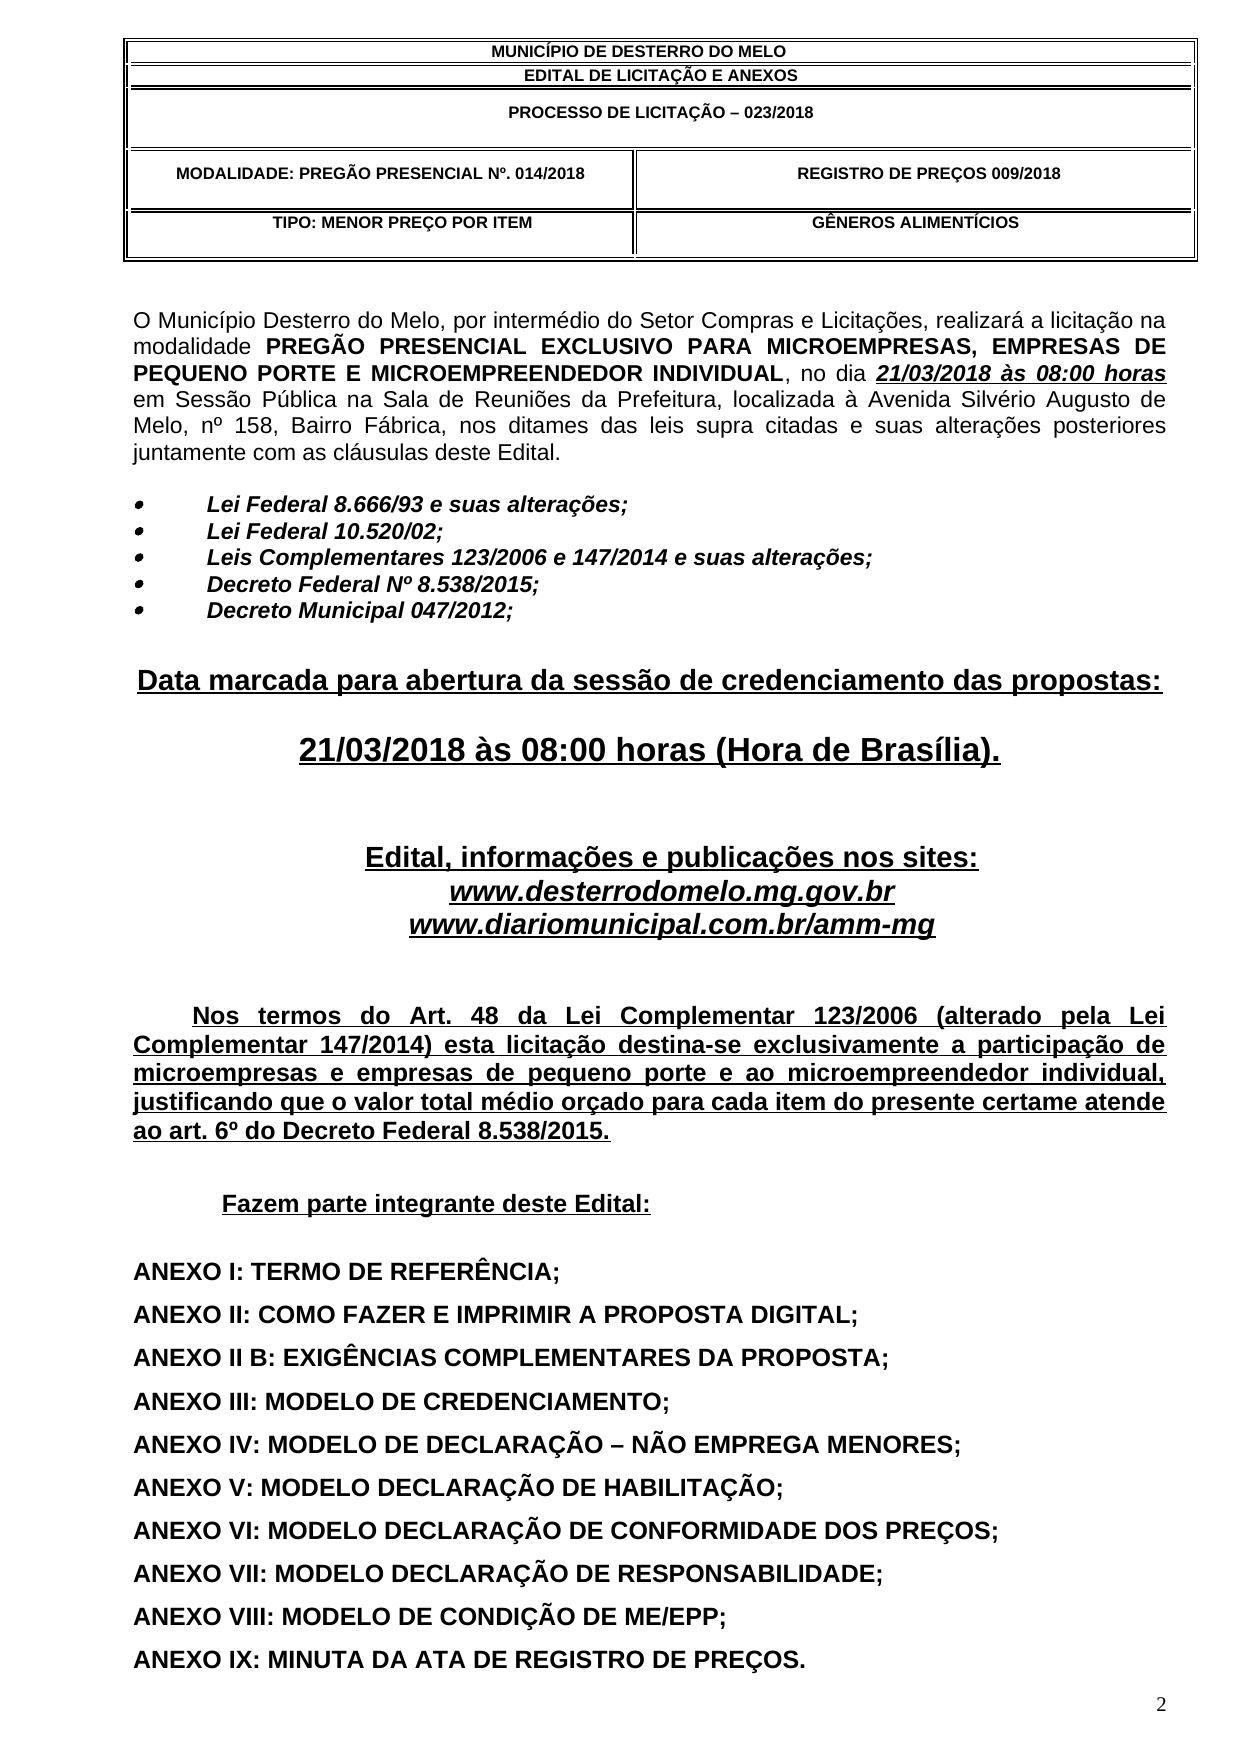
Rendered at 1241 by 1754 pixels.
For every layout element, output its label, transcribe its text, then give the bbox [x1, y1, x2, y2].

text ANEXO VIII: MODELO DE CONDIÇÃO DE ME/EPP; [133, 1602, 1187, 1631]
list www.diariomunicipal.com.br/amm-mg [177, 907, 1167, 941]
text ANEXO VII: MODELO DECLARAÇÃO DE RESPONSABILIDADE; [133, 1559, 1187, 1588]
list Decreto Municipal 047/2012; [133, 597, 1167, 623]
text ANEXO I: TERMO DE REFERÊNCIA; [133, 1257, 1187, 1286]
text ANEXO VI: MODELO DECLARAÇÃO DE CONFORMIDADE DOS PREÇOS; [133, 1516, 1187, 1545]
list Decreto Federal Nº 8.538/2015; [133, 571, 1187, 597]
text ANEXO IX: MINUTA DA ATA DE REGISTRO DE PREÇOS. [133, 1645, 1187, 1674]
list Lei Federal 8.666/93 e suas alterações; [133, 491, 1167, 518]
list 21/03/2018 às 08:00 horas (Hora de Brasília). [133, 730, 1167, 768]
text Nos termos do Art. 48 da Lei Complementar 123/2006 (alterado pela Lei Complementar 147/2014) esta licitação destina-se exclusivamente a participação de microempresas e empresas de pequeno porte e ao microempreendedor individual, justificando que o valor total médio orçado para cada item do presente certame atende ao art. 6º do Decreto Federal 8.538/2015. [133, 1001, 1167, 1055]
text ANEXO II B: EXIGÊNCIAS COMPLEMENTARES DA PROPOSTA; [133, 1343, 1187, 1372]
text Nos termos do Art. 48 da Lei Complementar 123/2006 (alterado pela Lei Complementar 147/2014) esta licitação destina-se exclusivamente a participação de microempresas e empresas de pequeno porte e ao microempreendedor individual, justificando que o valor total médio orçado para cada item do presente certame atende ao art. 6º do Decreto Federal 8.538/2015. [133, 1056, 1167, 1112]
text ANEXO III: MODELO DE CREDENCIAMENTO; [133, 1387, 1187, 1415]
text ANEXO II: COMO FAZER E IMPRIMIR A PROPOSTA DIGITAL; [133, 1300, 1187, 1329]
list Fazem parte integrante deste Edital: [222, 1189, 1167, 1218]
text ANEXO IV: MODELO DE DECLARAÇÃO – NÃO EMPREGA MENORES; [133, 1430, 1187, 1458]
list Leis Complementares 123/2006 e 147/2014 e suas alterações; [133, 544, 1167, 571]
text Nos termos do Art. 48 da Lei Complementar 123/2006 (alterado pela Lei Complementar 147/2014) esta licitação destina-se exclusivamente a participação de microempresas e empresas de pequeno porte e ao microempreendedor individual, justificando que o valor total médio orçado para cada item do presente certame atende ao art. 6º do Decreto Federal 8.538/2015. [133, 1113, 1167, 1144]
list Lei Federal 10.520/02; [133, 518, 1167, 544]
list Data marcada para abertura da sessão de credenciamento das propostas: [133, 663, 1167, 696]
text ANEXO V: MODELO DECLARAÇÃO DE HABILITAÇÃO; [133, 1473, 1187, 1502]
list Edital, informações e publicações nos sites: www.desterrodomelo.mg.gov.br [177, 840, 1167, 907]
text O Município Desterro do Melo, por intermédio do Setor Compras e Licitações, realizará a licitação na modalidade pregão presencial EXCLUSIVO PARA MICROEMPRESAS, EMPRESAS DE PEQUENO PORTE E MICROEMPREENDEDOR INDIVIDUAL, no dia 21/03/2018 às 08:00 horas em Sessão Pública na Sala de Reuniões da Prefeitura, localizada à Avenida Silvério Augusto de Melo, nº 158, Bairro Fábrica, nos ditames das leis supra citadas e suas alterações posteriores juntamente com as cláusulas deste Edital. [133, 307, 1167, 465]
